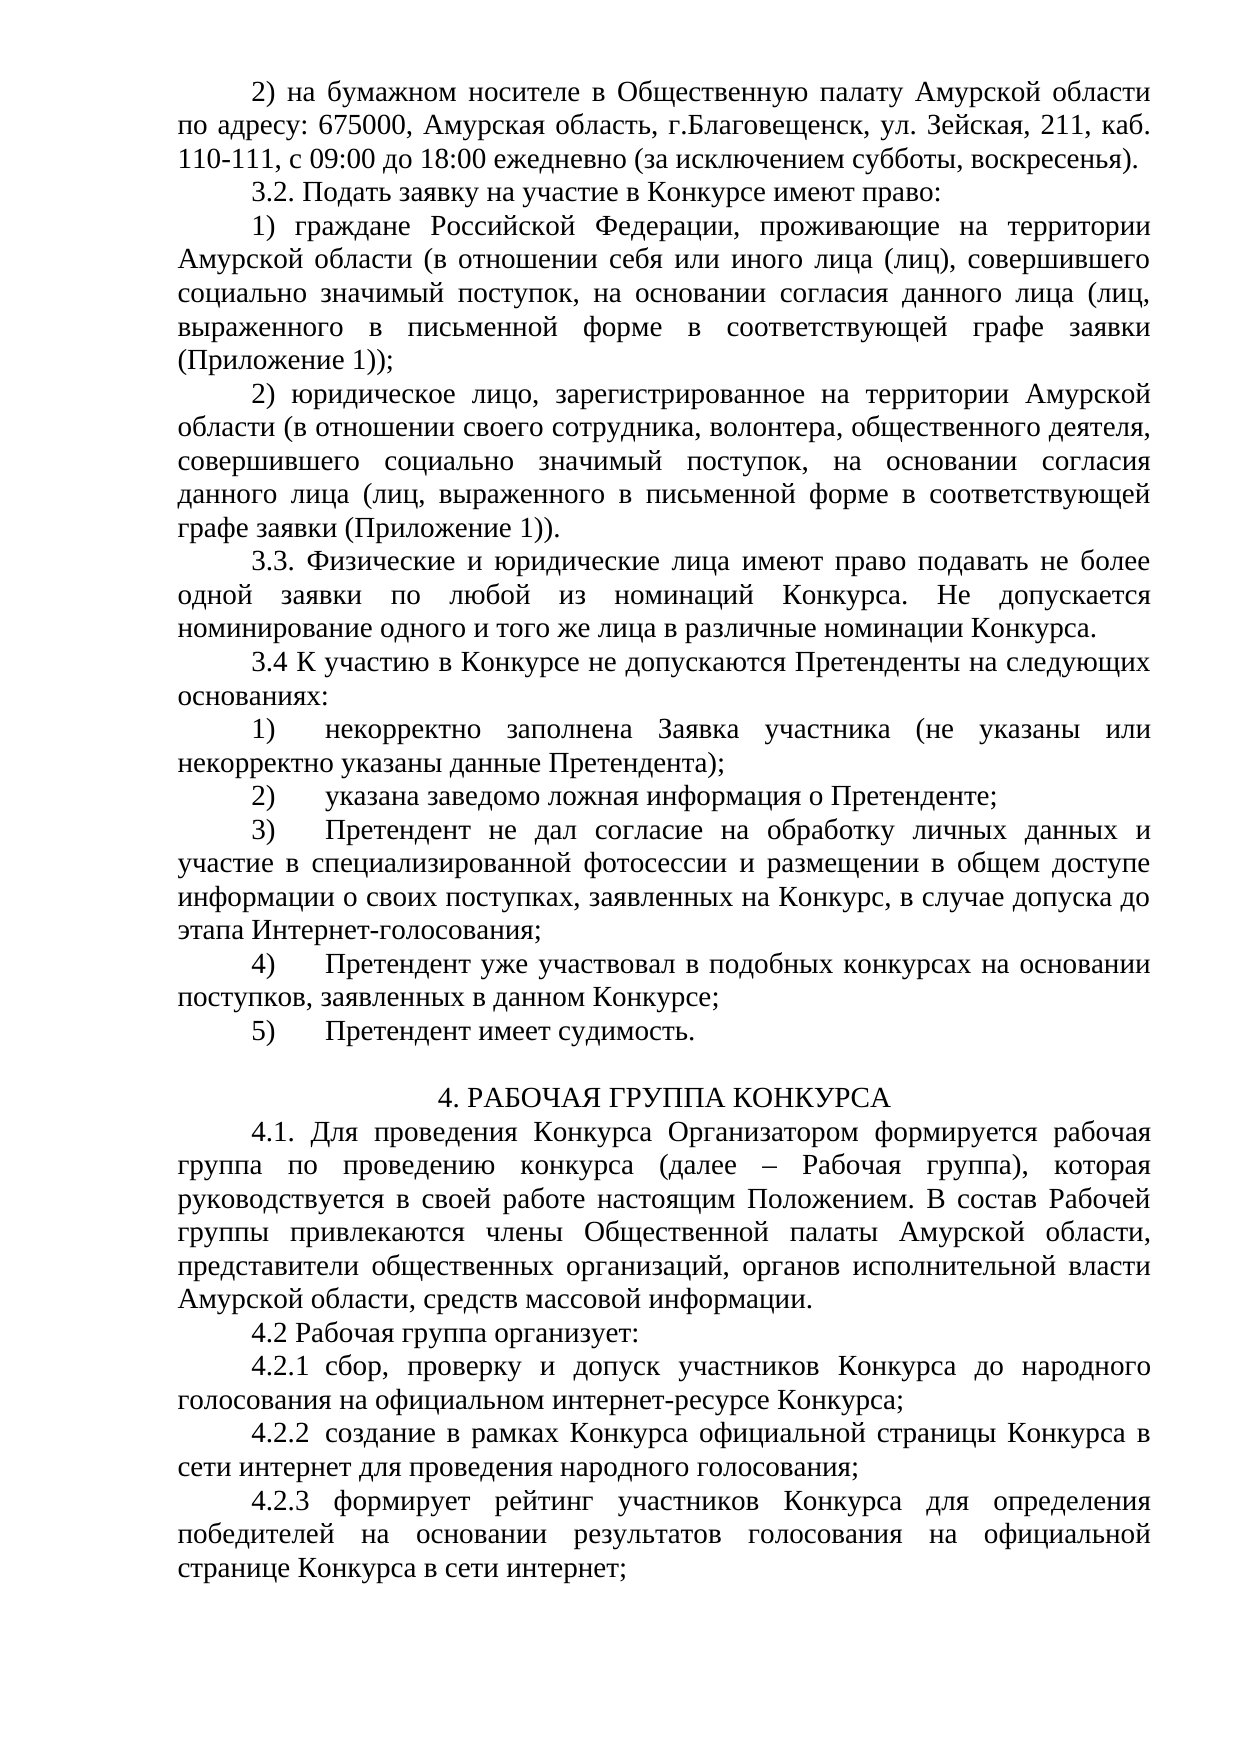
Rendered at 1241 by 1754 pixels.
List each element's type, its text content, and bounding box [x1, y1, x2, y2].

text 4) Претендент уже участвовал в подобных конкурсах на основании поступков, заявленных в данном Конкурсе; [177, 946, 1152, 1013]
text 1) некорректно заполнена Заявка участника (не указаны или некорректно указаны данные Претендента); [177, 711, 1152, 778]
text 2) юридическое лицо, зарегистрированное на территории Амурской области (в отношении своего сотрудника, волонтера, общественного деятеля, совершившего социально значимый поступок, на основании согласия данного лица (лиц, выраженного в письменной форме в соответствующей графе заявки (Приложение 1)). [177, 376, 1152, 543]
text 3.4 К участию в Конкурсе не допускаются Претенденты на следующих основаниях: [177, 644, 1152, 711]
text 4.2.1 сбор, проверку и допуск участников Конкурса до народного голосования на официальном интернет-ресурсе Конкурса; [177, 1348, 1152, 1416]
text 4.1. Для проведения Конкурса Организатором формируется рабочая группа по проведению конкурса (далее – Рабочая группа), которая руководствуется в своей работе настоящим Положением. В состав Рабочей группы привлекаются члены Общественной палаты Амурской области, представители общественных организаций, органов исполнительной власти Амурской области, средств массовой информации. [177, 1114, 1152, 1315]
text 3.2. Подать заявку на участие в Конкурсе имеют право: [177, 174, 1152, 208]
text 2) указана заведомо ложная информация о Претенденте; [177, 778, 1152, 812]
text 2) на бумажном носителе в Общественную палату Амурской области по адресу: 675000, Амурская область, г.Благовещенск, ул. Зейская, 211, каб. 110-111, с 09:00 до 18:00 ежедневно (за исключением субботы, воскресенья). [177, 74, 1152, 174]
text 1) граждане Российской Федерации, проживающие на территории Амурской области (в отношении себя или иного лица (лиц), совершившего социально значимый поступок, на основании согласия данного лица (лиц, выраженного в письменной форме в соответствующей графе заявки (Приложение 1)); [177, 208, 1152, 376]
text 3) Претендент не дал согласие на обработку личных данных и участие в специализированной фотосессии и размещении в общем доступе информации о своих поступках, заявленных на Конкурс, в случае допуска до этапа Интернет-голосования; [177, 812, 1152, 946]
text 4.2.3 формирует рейтинг участников Конкурса для определения победителей на основании результатов голосования на официальной странице Конкурса в сети интернет; [177, 1483, 1152, 1583]
text 4.2 Рабочая группа организует: [177, 1315, 1152, 1348]
text 3.3. Физические и юридические лица имеют право подавать не более одной заявки по любой из номинаций Конкурса. Не допускается номинирование одного и того же лица в различные номинации Конкурса. [177, 543, 1152, 644]
text 4.2.2 создание в рамках Конкурса официальной страницы Конкурса в сети интернет для проведения народного голосования; [177, 1416, 1152, 1483]
text 5) Претендент имеет судимость. [177, 1013, 1152, 1047]
text 4. РАБОЧАЯ ГРУППА КОНКУРСА [177, 1080, 1152, 1114]
